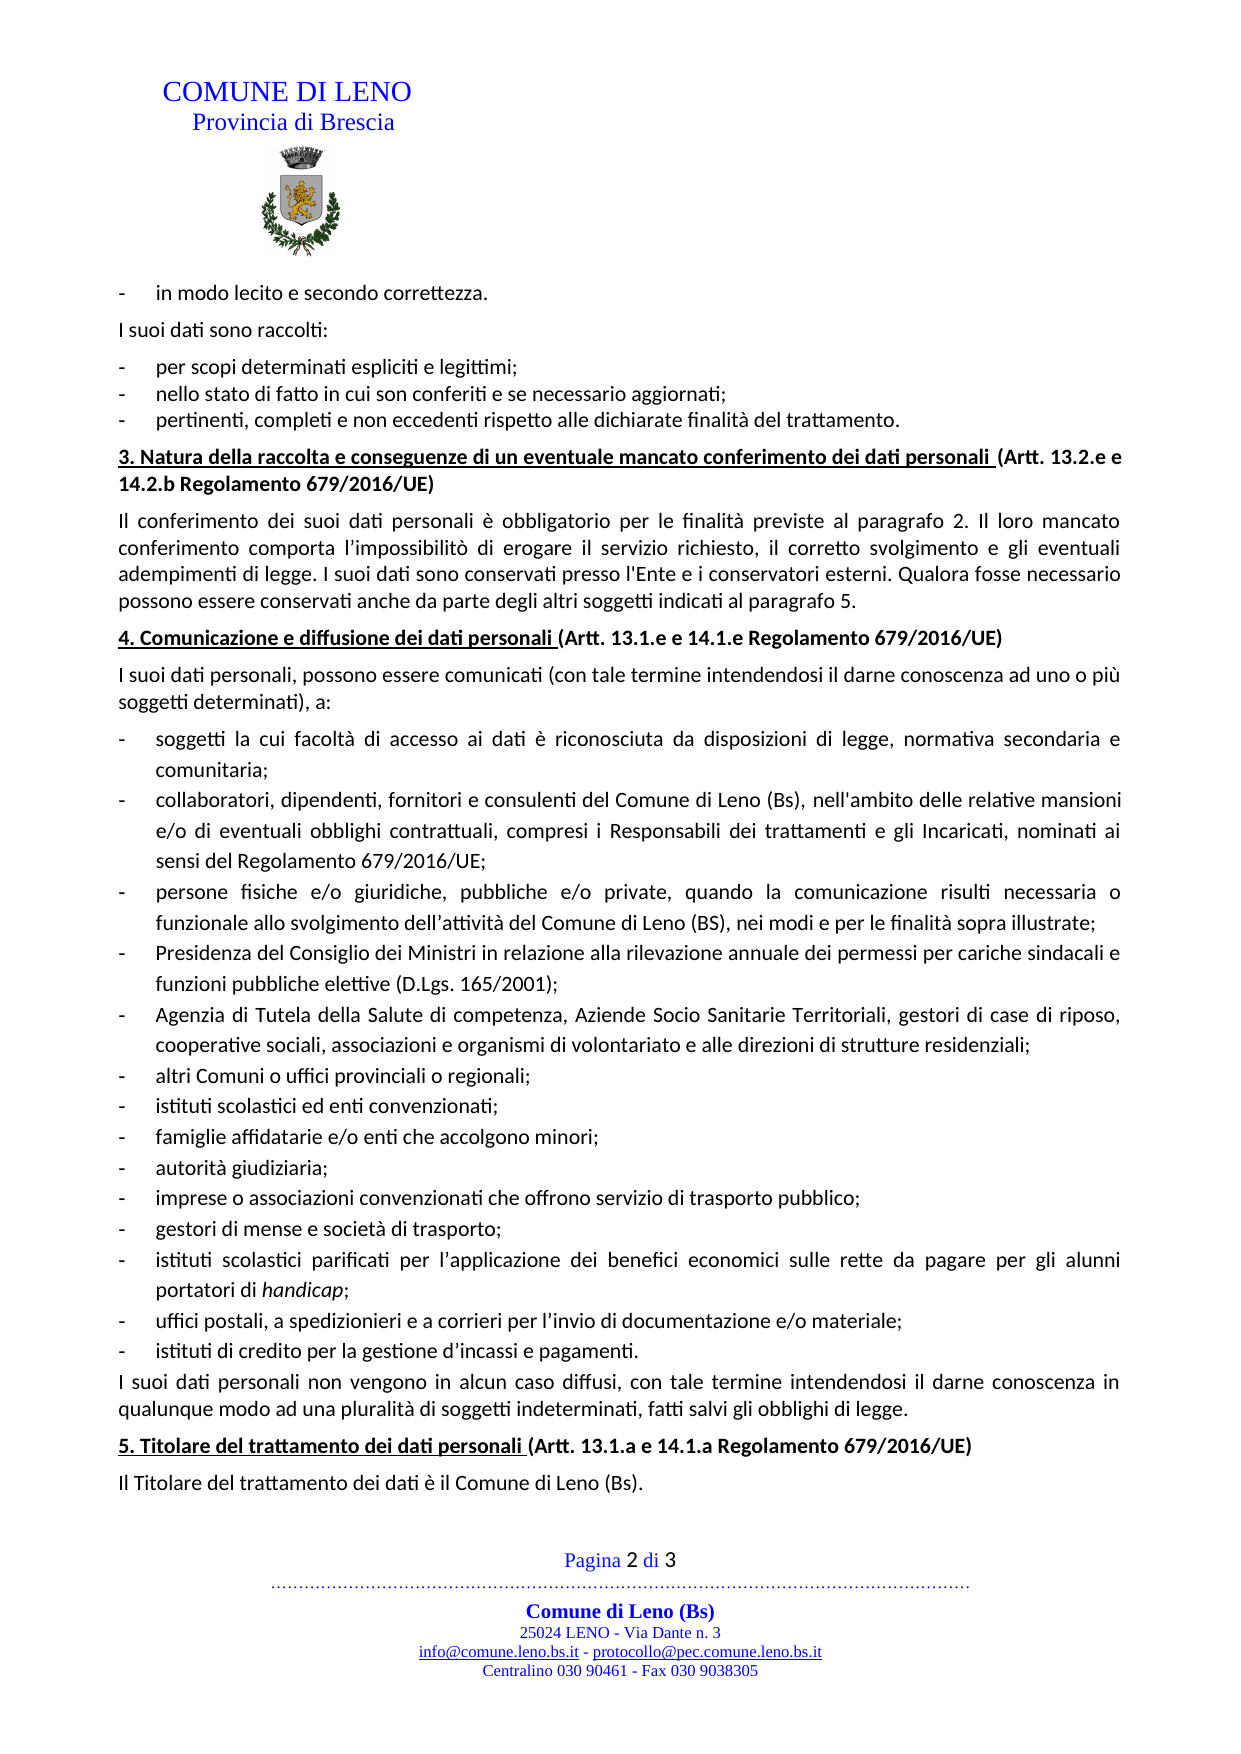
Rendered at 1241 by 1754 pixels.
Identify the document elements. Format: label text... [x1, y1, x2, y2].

list altri Comuni o uffici provinciali o regionali; [118, 1062, 1122, 1089]
text 4. Comunicazione e diffusione dei dati personali (Artt. 13.1.e e 14.1.e Regolamento 679/2016/UE) [118, 624, 1122, 651]
list pertinenti, completi e non eccedenti rispetto alle dichiarate finalità del trattamento. [118, 406, 1122, 433]
list autorità giudiziaria; [118, 1154, 1122, 1181]
list imprese o associazioni convenzionati che offrono servizio di trasporto pubblico; [118, 1184, 1122, 1211]
list famiglie affidatarie e/o enti che accolgono minori; [118, 1123, 1122, 1150]
list istituti di credito per la gestione d’incassi e pagamenti. [118, 1338, 1122, 1364]
text I suoi dati sono raccolti: [118, 316, 1122, 343]
list uffici postali, a spedizionieri e a corrieri per l’invio di documentazione e/o materiale; [118, 1307, 1122, 1334]
list gestori di mense e società di trasporto; [118, 1215, 1122, 1242]
list Presidenza del Consiglio dei Ministri in relazione alla rilevazione annuale dei permessi per cariche sindacali e funzioni pubbliche elettive (D.Lgs. 165/2001); [118, 939, 1122, 997]
text I suoi dati personali non vengono in alcun caso diffusi, con tale termine intendendosi il darne conoscenza in qualunque modo ad una pluralità di soggetti indeterminati, fatti salvi gli obblighi di legge. [118, 1368, 1122, 1422]
list per scopi determinati espliciti e legittimi; [118, 353, 1122, 380]
list soggetti la cui facoltà di accesso ai dati è riconosciuta da disposizioni di legge, normativa secondaria e comunitaria; [118, 725, 1122, 782]
text Il conferimento dei suoi dati personali è obbligatorio per le finalità previste al paragrafo 2. Il loro mancato conferimento comporta l’impossibilitò di erogare il servizio richiesto, il corretto svolgimento e gli eventuali adempimenti di legge. I suoi dati sono conservati presso l'Ente e i conservatori esterni. Qualora fosse necessario possono essere conservati anche da parte degli altri soggetti indicati al paragrafo 5. [118, 507, 1122, 614]
list nello stato di fatto in cui son conferiti e se necessario aggiornati; [118, 380, 1122, 406]
text 5. Titolare del trattamento dei dati personali (Artt. 13.1.a e 14.1.a Regolamento 679/2016/UE) [118, 1432, 1122, 1459]
picture [260, 145, 340, 258]
text Il Titolare del trattamento dei dati è il Comune di Leno (Bs). [118, 1469, 1122, 1496]
list persone fisiche e/o giuridiche, pubbliche e/o private, quando la comunicazione risulti necessaria o funzionale allo svolgimento dell’attività del Comune di Leno (BS), nei modi e per le finalità sopra illustrate; [118, 878, 1122, 936]
text I suoi dati personali, possono essere comunicati (con tale termine intendendosi il darne conoscenza ad uno o più soggetti determinati), a: [118, 661, 1122, 715]
list Agenzia di Tutela della Salute di competenza, Aziende Socio Sanitarie Territoriali, gestori di case di riposo, cooperative sociali, associazioni e organismi di volontariato e alle direzioni di strutture residenziali; [118, 1001, 1122, 1058]
list istituti scolastici parificati per l’applicazione dei benefici economici sulle rette da pagare per gli alunni portatori di handicap; [118, 1246, 1122, 1303]
list collaboratori, dipendenti, fornitori e consulenti del Comune di Leno (Bs), nell'ambito delle relative mansioni e/o di eventuali obblighi contrattuali, compresi i Responsabili dei trattamenti e gli Incaricati, nominati ai sensi del Regolamento 679/2016/UE; [118, 786, 1122, 874]
text 3. Natura della raccolta e conseguenze di un eventuale mancato conferimento dei dati personali (Artt. 13.2.e e 14.2.b Regolamento 679/2016/UE) [118, 443, 1122, 497]
list in modo lecito e secondo correttezza. [118, 279, 1122, 306]
list istituti scolastici ed enti convenzionati; [118, 1093, 1122, 1119]
